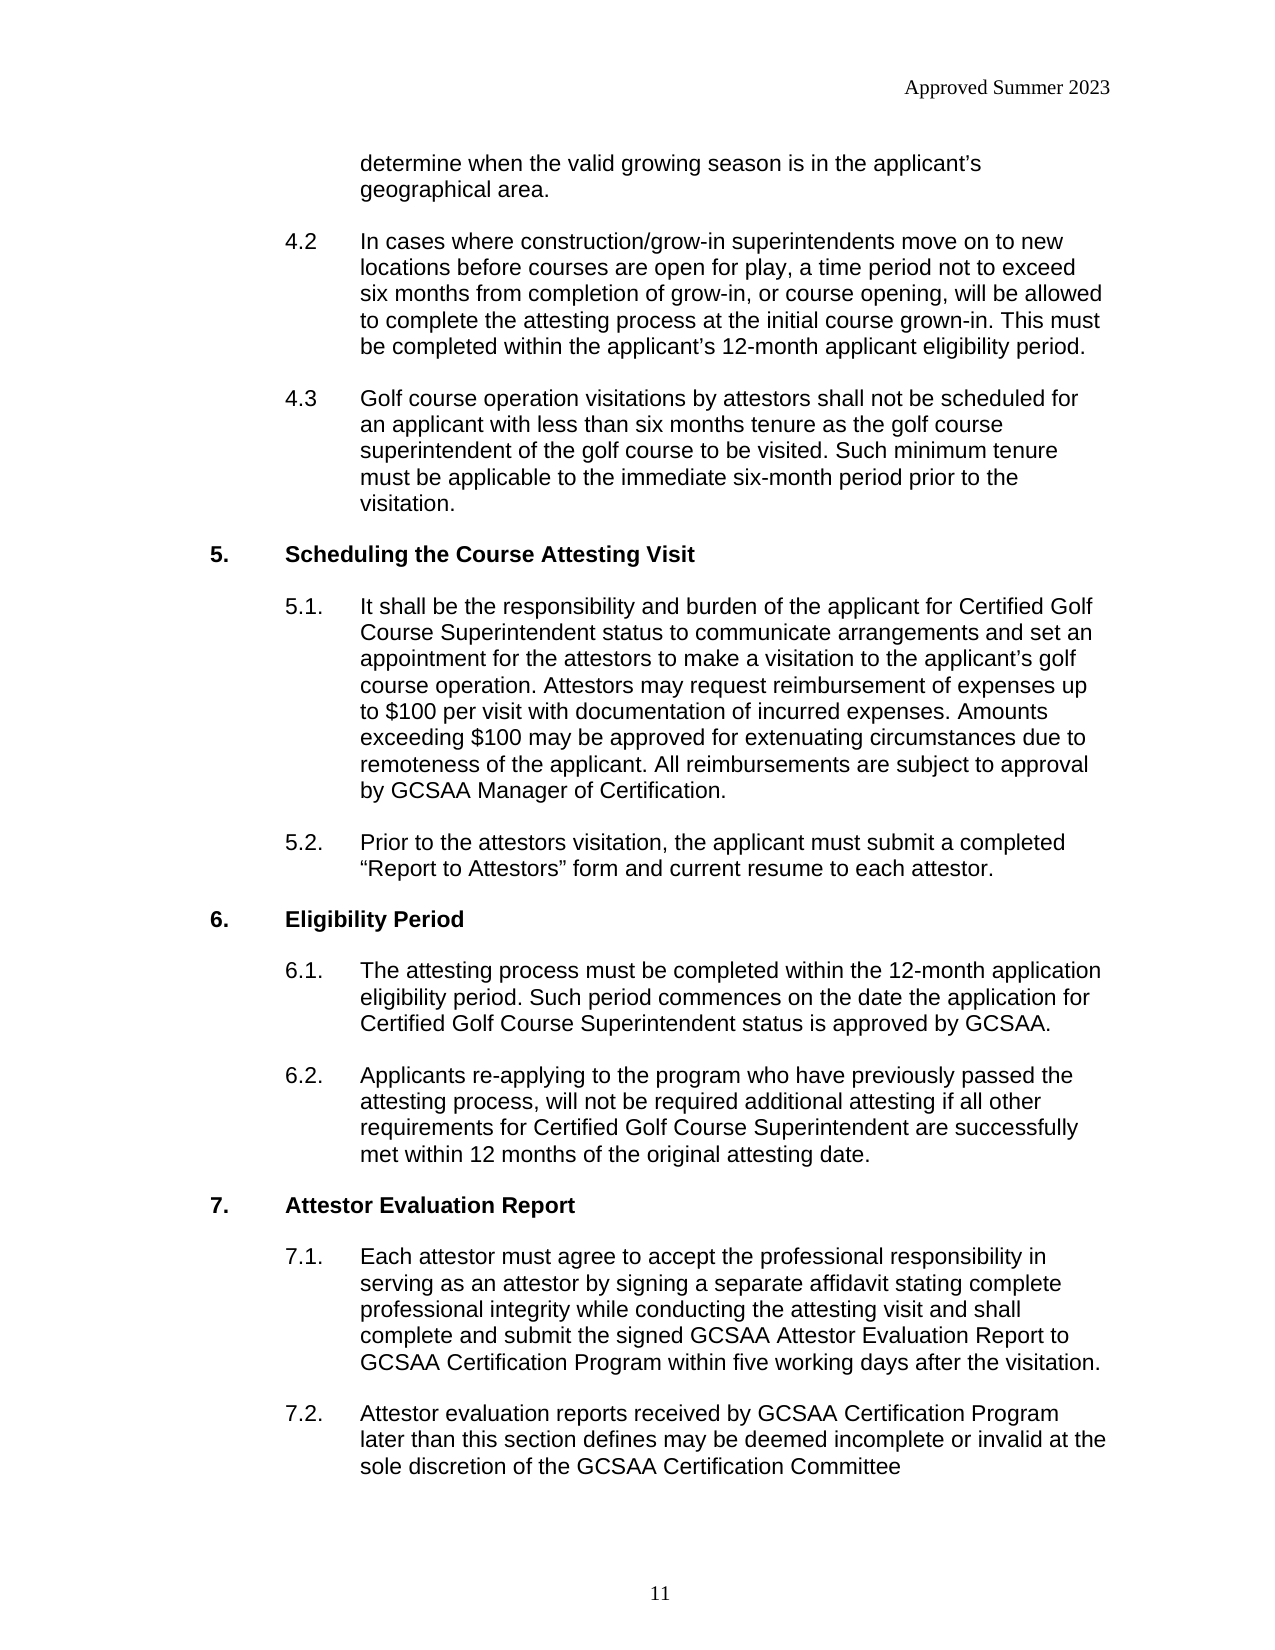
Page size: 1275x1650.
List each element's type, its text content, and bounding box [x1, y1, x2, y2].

subtitle 6. Eligibility Period [210, 906, 1110, 932]
subtitle 5. Scheduling the Course Attesting Visit [210, 541, 1110, 568]
text 6.1. The attesting process must be completed within the 12-month application eligibility period. Such period commences on the date the application for Certified Golf Course Superintendent status is approved by GCSAA. [285, 957, 1110, 1037]
list Golf course operation visitations by attestors shall not be scheduled for an applicant with less than six months tenure as the golf course superintendent of the golf course to be visited. Such minimum tenure must be applicable to the immediate six-month period prior to the visitation. [285, 384, 1110, 516]
subtitle 7. Attestor Evaluation Report [210, 1192, 1110, 1218]
text 5.1. It shall be the responsibility and burden of the applicant for Certified Golf Course Superintendent status to communicate arrangements and set an appointment for the attestors to make a visitation to the applicant’s golf course operation. Attestors may request reimbursement of expenses up to $100 per visit with documentation of incurred expenses. Amounts exceeding $100 may be approved for extenuating circumstances due to remoteness of the applicant. All reimbursements are subject to approval by GCSAA Manager of Certification. [285, 593, 1110, 803]
text 4.2 In cases where construction/grow-in superintendents move on to new locations before courses are open for play, a time period not to exceed six months from completion of grow-in, or course opening, will be allowed to complete the attesting process at the initial course grown-in. This must be completed within the applicant’s 12-month applicant eligibility period. [285, 228, 1110, 359]
text 6.2. Applicants re-applying to the program who have previously passed the attesting process, will not be required additional attesting if all other requirements for Certified Golf Course Superintendent are successfully met within 12 months of the original attesting date. [285, 1062, 1110, 1167]
text 7.1. Each attestor must agree to accept the professional responsibility in serving as an attestor by signing a separate affidavit stating complete professional integrity while conducting the attesting visit and shall complete and submit the signed GCSAA Attestor Evaluation Report to GCSAA Certification Program within five working days after the visitation. [285, 1243, 1110, 1375]
text 7.2. Attestor evaluation reports received by GCSAA Certification Program later than this section defines may be deemed incomplete or invalid at the sole discretion of the GCSAA Certification Committee [285, 1400, 1110, 1479]
text 5.2. Prior to the attestors visitation, the applicant must submit a completed “Report to Attestors” form and current resume to each attestor. [285, 828, 1110, 881]
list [285, 150, 1110, 203]
